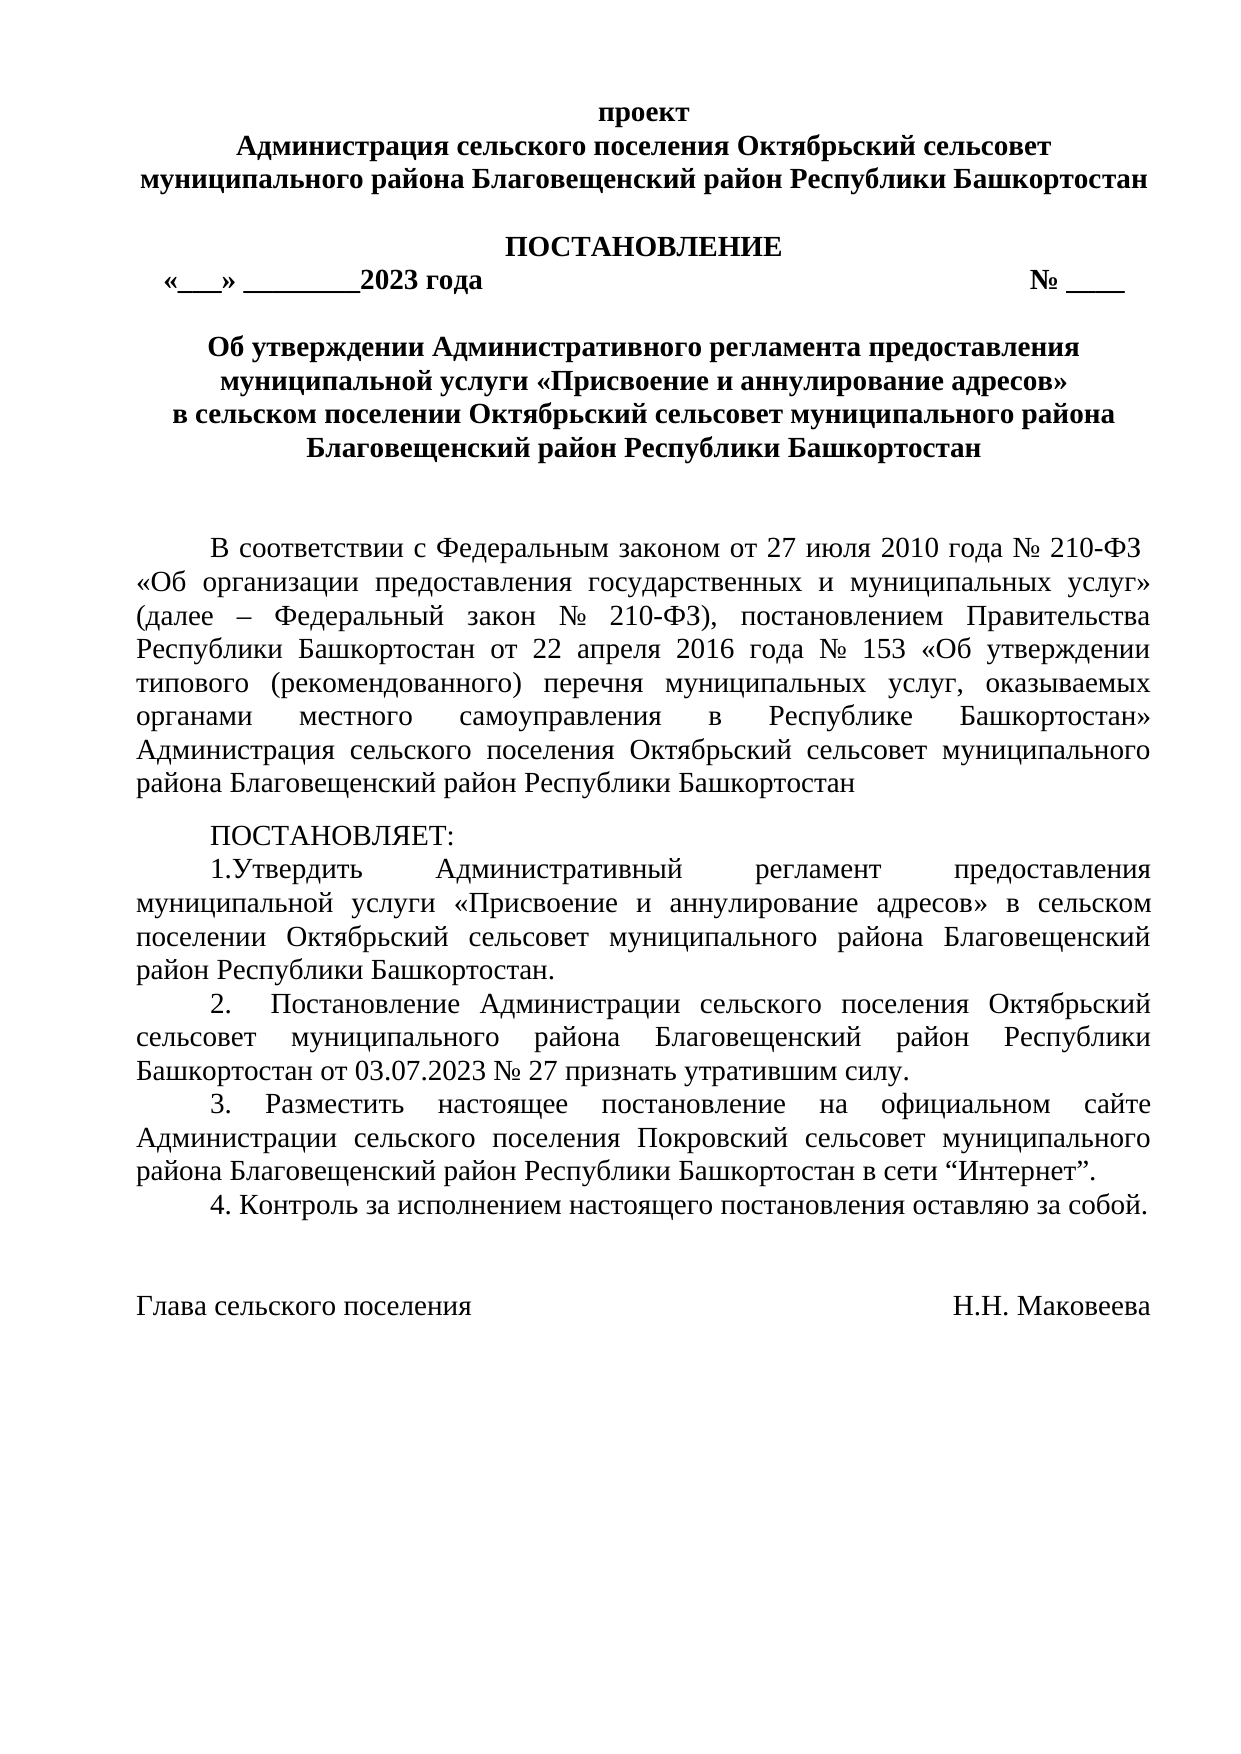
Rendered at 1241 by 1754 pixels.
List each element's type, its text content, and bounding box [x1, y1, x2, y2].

text «___» ________2023 года № ____ [136, 262, 1152, 296]
text Администрация сельского поселения Октябрьский сельсовет муниципального района Благовещенский район Республики Башкортостан [136, 128, 1152, 195]
text Об утверждении Административного регламента предоставления муниципальной услуги «Присвоение и аннулирование адресов» [136, 329, 1152, 396]
text ПОСТАНОВЛЕНИЕ [136, 229, 1152, 262]
text В соответствии с Федеральным законом от 27 июля 2010 года № 210-ФЗ «Об организации предоставления государственных и муниципальных услуг» (далее – Федеральный закон № 210-ФЗ), постановлением Правительства Республики Башкортостан от 22 апреля 2016 года № 153 «Об утверждении типового (рекомендованного) перечня муниципальных услуг, оказываемых органами местного самоуправления в Республике Башкортостан» Администрация сельского поселения Октябрьский сельсовет муниципального района Благовещенский район Республики Башкортостан [136, 531, 1152, 799]
text проект [136, 94, 1152, 128]
text в сельском поселении Октябрьский сельсовет муниципального района Благовещенский район Республики Башкортостан [136, 396, 1152, 463]
text Глава сельского поселения Н.Н. Маковеева [136, 1288, 1152, 1321]
text 2. Постановление Администрации сельского поселения Октябрьский сельсовет муниципального района Благовещенский район Республики Башкортостан от 03.07.2023 № 27 признать утратившим силу. [136, 986, 1152, 1086]
title 4. Контроль за исполнением настоящего постановления оставляю за собой. [136, 1187, 1152, 1221]
text ПОСТАНОВЛЯЕТ: [136, 818, 1152, 852]
text 1.Утвердить Административный регламент предоставления муниципальной услуги «Присвоение и аннулирование адресов» в сельском поселении Октябрьский сельсовет муниципального района Благовещенский район Республики Башкортостан. [136, 852, 1152, 986]
title 3. Разместить настоящее постановление на официальном сайте Администрации сельского поселения Покровский сельсовет муниципального района Благовещенский район Республики Башкортостан в сети “Интернет”. [136, 1086, 1152, 1187]
